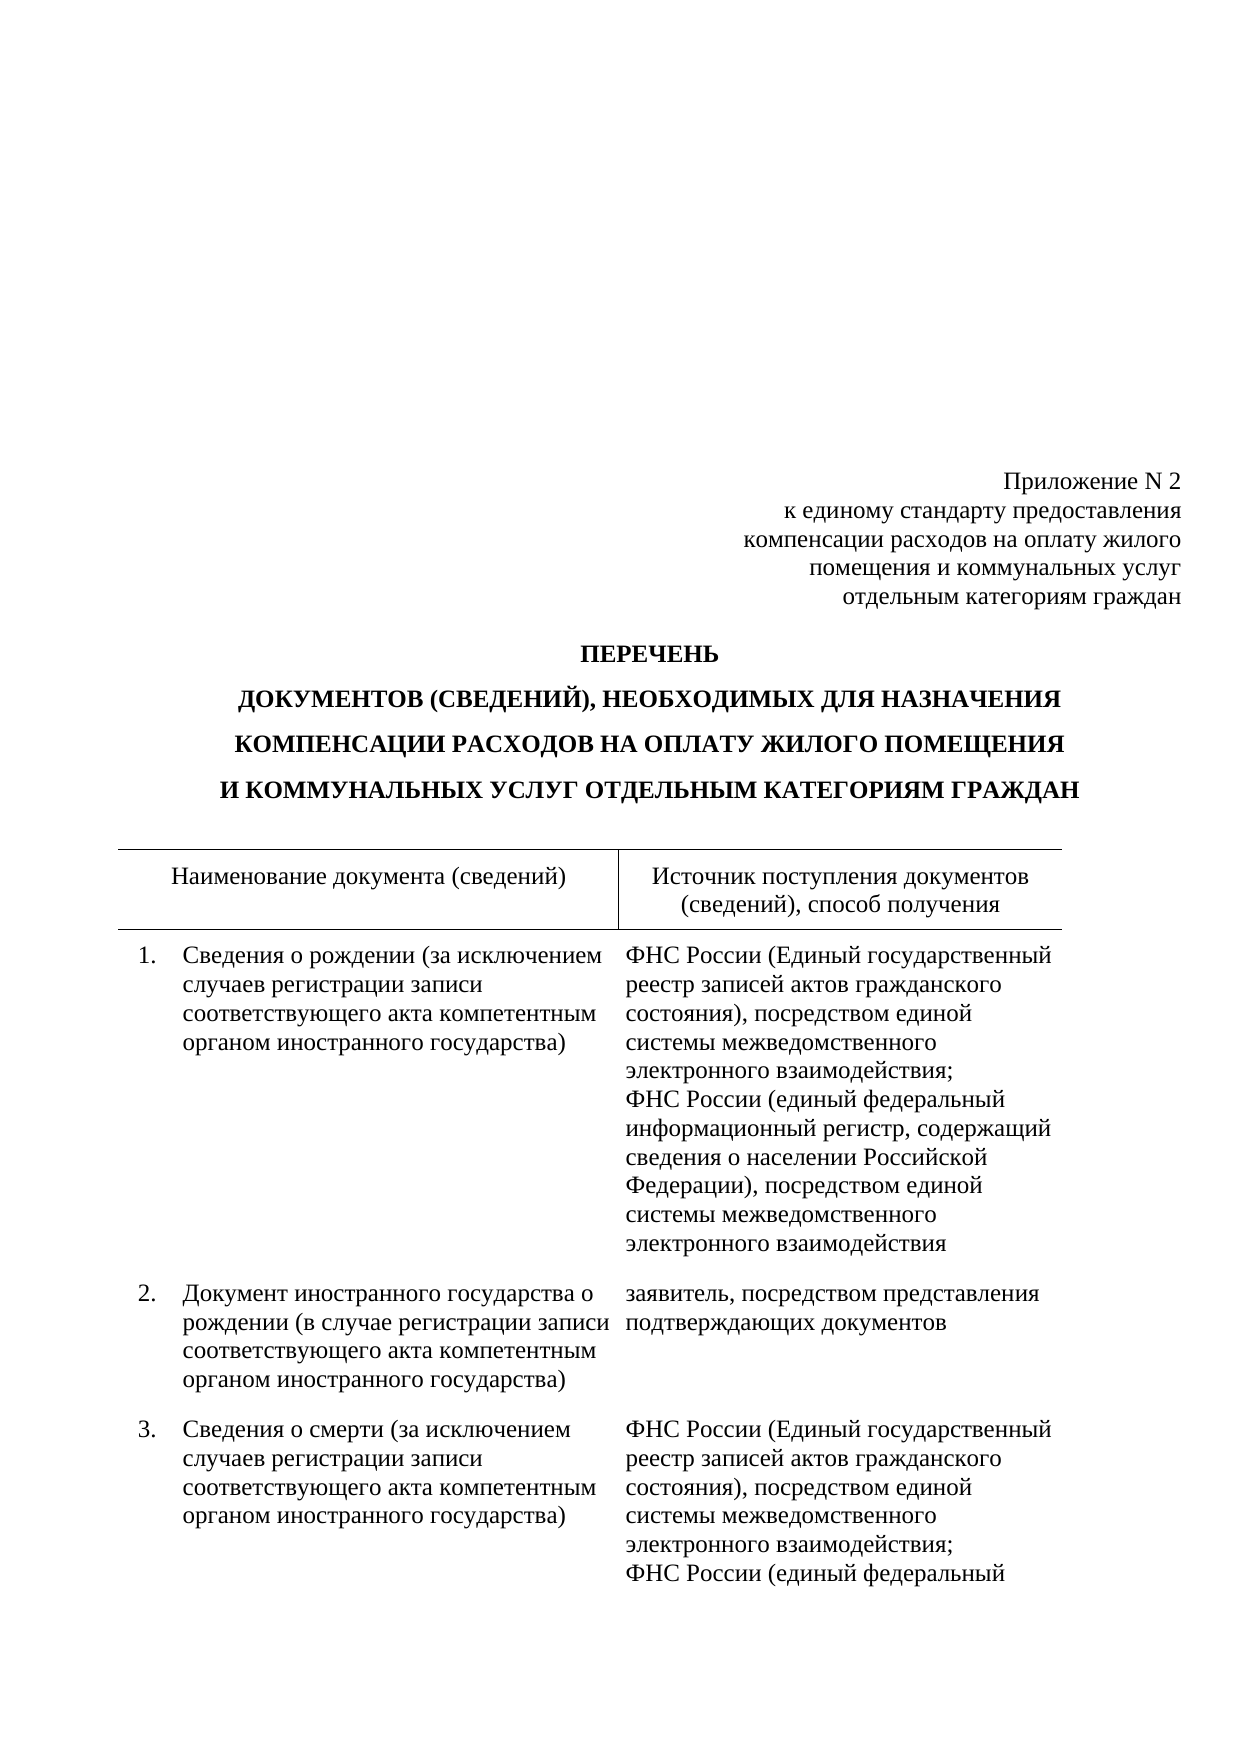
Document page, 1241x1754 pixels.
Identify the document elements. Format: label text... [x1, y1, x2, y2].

text ДОКУМЕНТОВ (СВЕДЕНИЙ), НЕОБХОДИМЫХ ДЛЯ НАЗНАЧЕНИЯ [118, 684, 1181, 713]
text Приложение N 2 [118, 466, 1181, 495]
text И КОММУНАЛЬНЫХ УСЛУГ ОТДЕЛЬНЫМ КАТЕГОРИЯМ ГРАЖДАН [118, 775, 1181, 804]
text помещения и коммунальных услуг [118, 552, 1181, 581]
table_header Источник поступления документов (сведений), способ получения [619, 850, 1062, 929]
table_cell 2. [118, 1268, 176, 1404]
text компенсации расходов на оплату жилого [118, 524, 1181, 552]
table_cell 3. [118, 1404, 176, 1597]
table_header Наименование документа (сведений) [118, 850, 618, 929]
table_cell заявитель, посредством представления подтверждающих документов [619, 1268, 1062, 1404]
table_cell 1. [118, 930, 176, 1267]
text к единому стандарту предоставления [118, 495, 1181, 524]
table_cell Документ иностранного государства о рождении (в случае регистрации записи соответствующего акта компетентным органом иностранного государства) [176, 1268, 619, 1404]
text ПЕРЕЧЕНЬ [118, 639, 1181, 667]
text отдельным категориям граждан [118, 581, 1181, 610]
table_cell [176, 1404, 619, 1597]
text КОМПЕНСАЦИИ РАСХОДОВ НА ОПЛАТУ ЖИЛОГО ПОМЕЩЕНИЯ [118, 729, 1181, 758]
table_cell Сведения о рождении (за исключением случаев регистрации записи соответствующего акта компетентным органом иностранного государства) [176, 930, 619, 1267]
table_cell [619, 1404, 1062, 1597]
